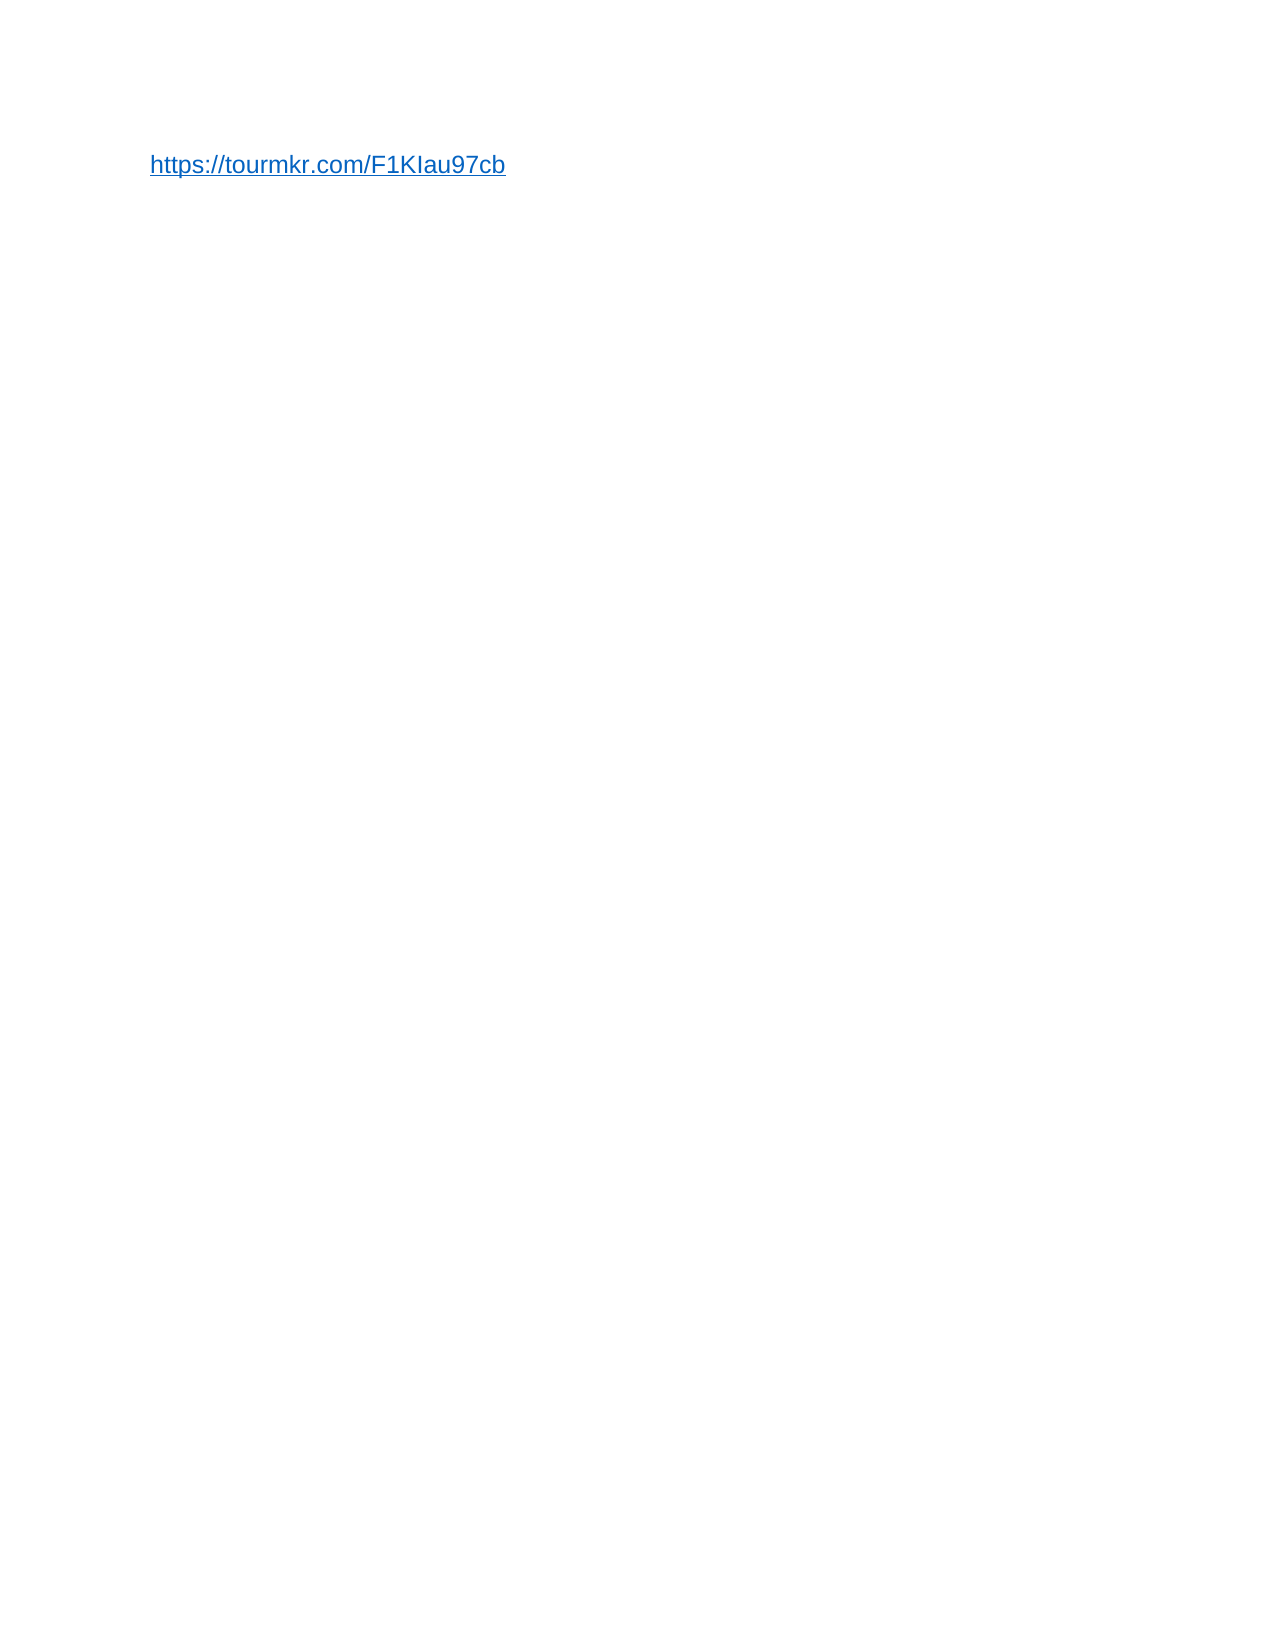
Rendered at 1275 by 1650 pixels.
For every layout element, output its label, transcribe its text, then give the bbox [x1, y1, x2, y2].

text https://tourmkr.com/F1KIau97cb [150, 150, 1125, 179]
